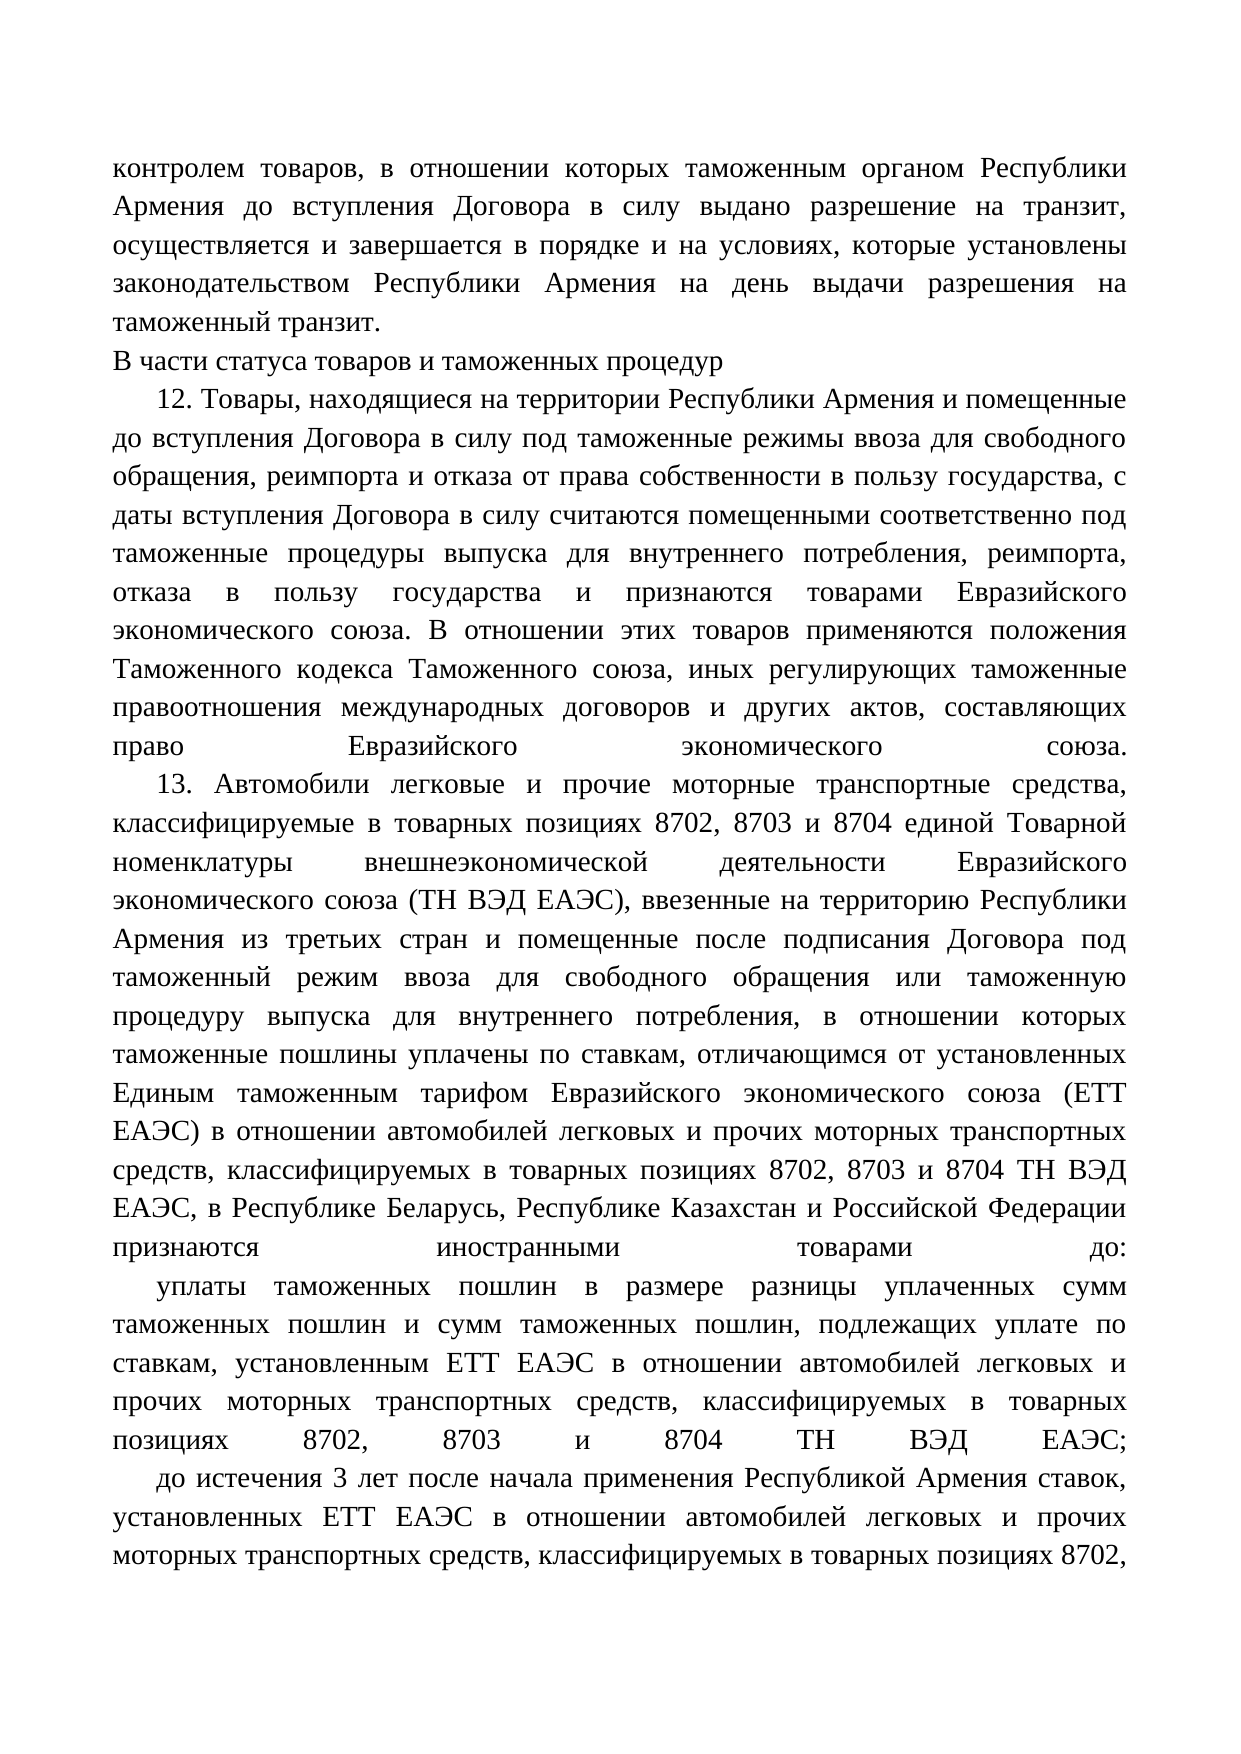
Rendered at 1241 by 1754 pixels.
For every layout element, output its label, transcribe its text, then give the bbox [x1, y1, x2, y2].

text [112, 381, 1128, 1571]
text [112, 150, 1128, 338]
text В части статуса товаров и таможенных процедур [112, 343, 1128, 376]
